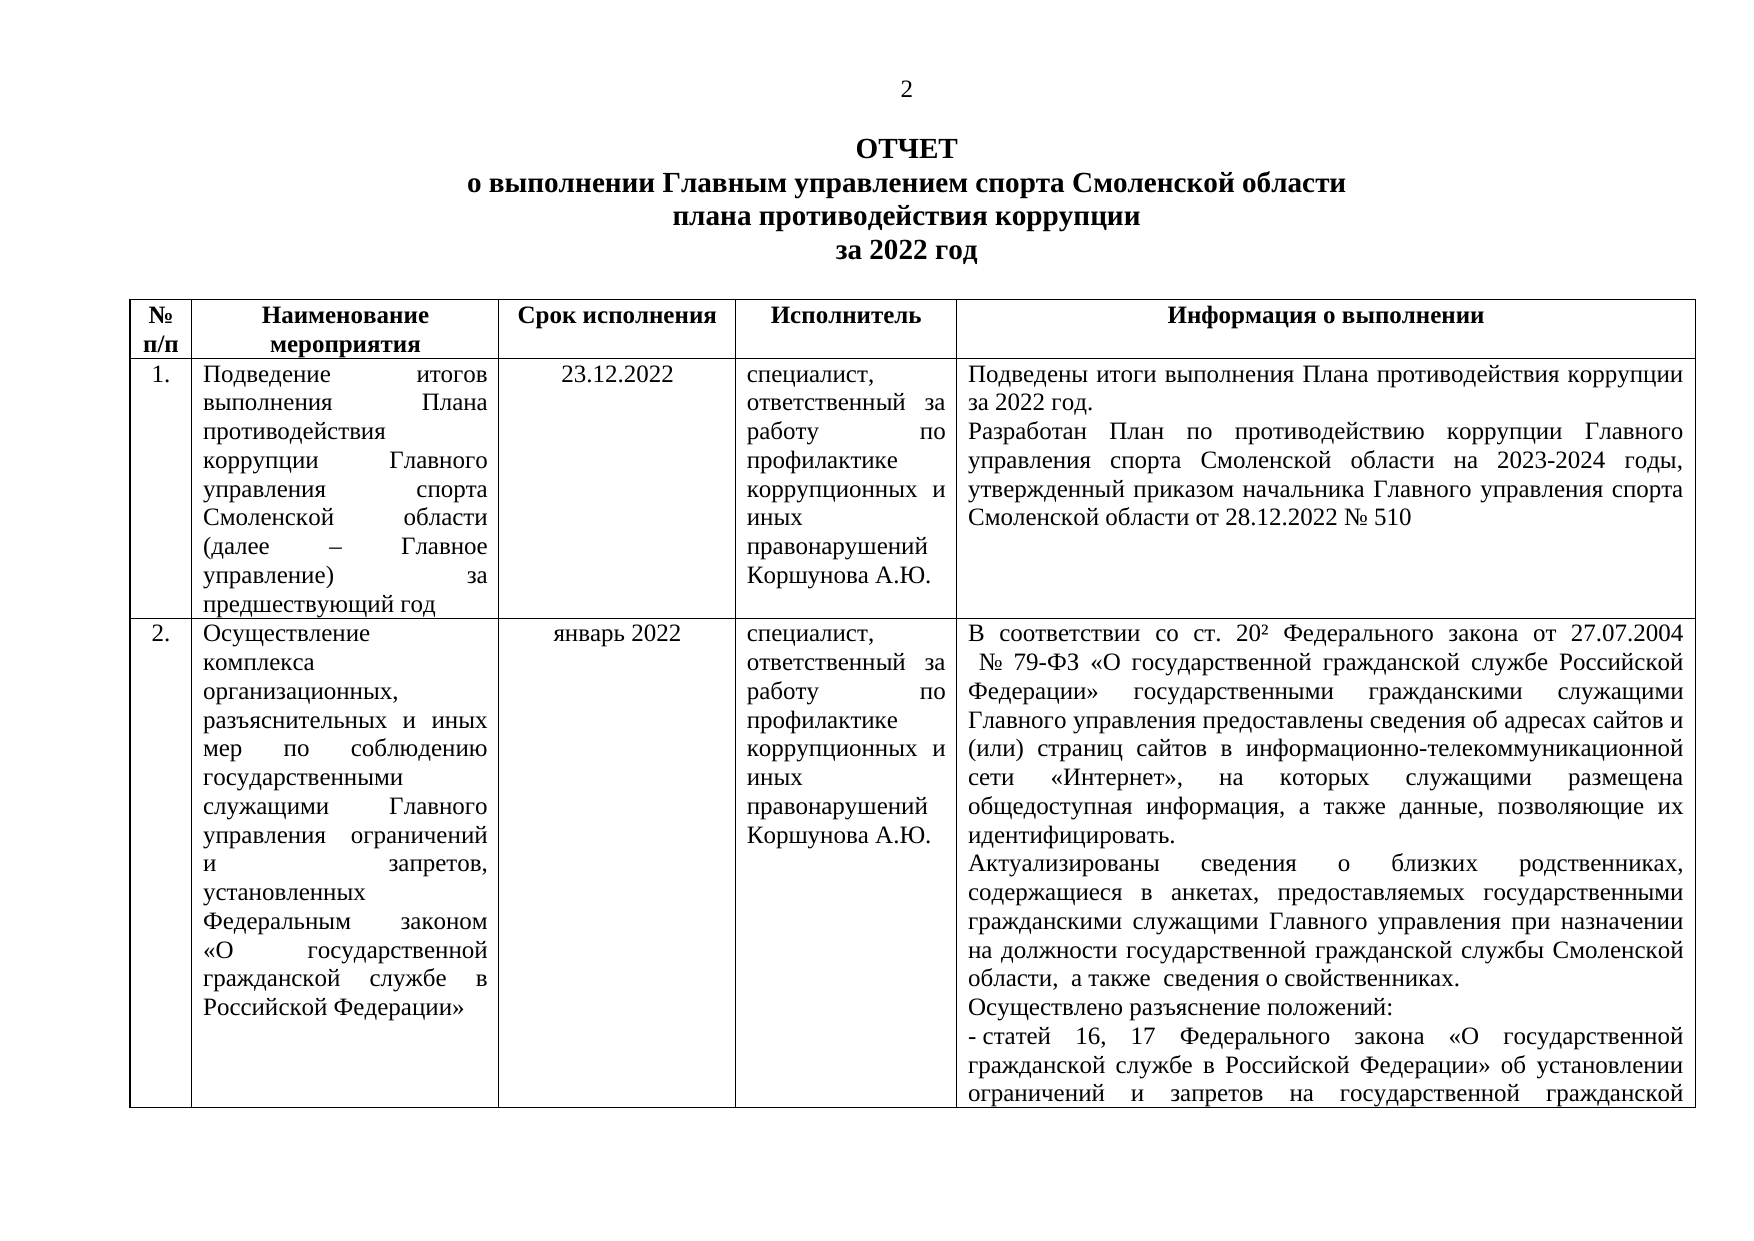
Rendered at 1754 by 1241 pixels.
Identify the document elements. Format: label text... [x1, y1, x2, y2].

table_cell специалист, ответственный за работу по профилактике коррупционных и иных правонарушений Коршунова А.Ю. [736, 359, 956, 617]
text о выполнении Главным управлением спорта Смоленской области [118, 165, 1695, 198]
text плана противодействия коррупции [118, 198, 1695, 232]
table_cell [957, 619, 1695, 1107]
table_header Исполнитель [736, 300, 956, 358]
table_header Информация о выполнении [957, 300, 1695, 358]
table_header Наименование мероприятия [192, 300, 498, 358]
table_header Срок исполнения [499, 300, 735, 358]
table_header № п/п [131, 300, 191, 358]
table_cell 1. [131, 359, 191, 617]
table_cell Подведение итогов выполнения Плана противодействия коррупции Главного управления спорта Смоленской области (далее – Главное управление) за предшествующий год [192, 359, 498, 617]
table_cell Подведены итоги выполнения Плана противодействия коррупции за 2022 год. Разработан План по противодействию коррупции Главного управления спорта Смоленской области на 2023-2024 годы, утвержденный приказом начальника Главного управления спорта Смоленской области от 28.12.2022 № 510 [957, 359, 1695, 617]
text за 2022 год [118, 232, 1695, 266]
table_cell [736, 619, 956, 1107]
table_cell 23.12.2022 [499, 359, 735, 617]
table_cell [192, 619, 498, 1107]
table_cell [499, 619, 735, 1107]
table_cell 2. [131, 619, 191, 1107]
text ОТЧЕТ [118, 131, 1695, 165]
